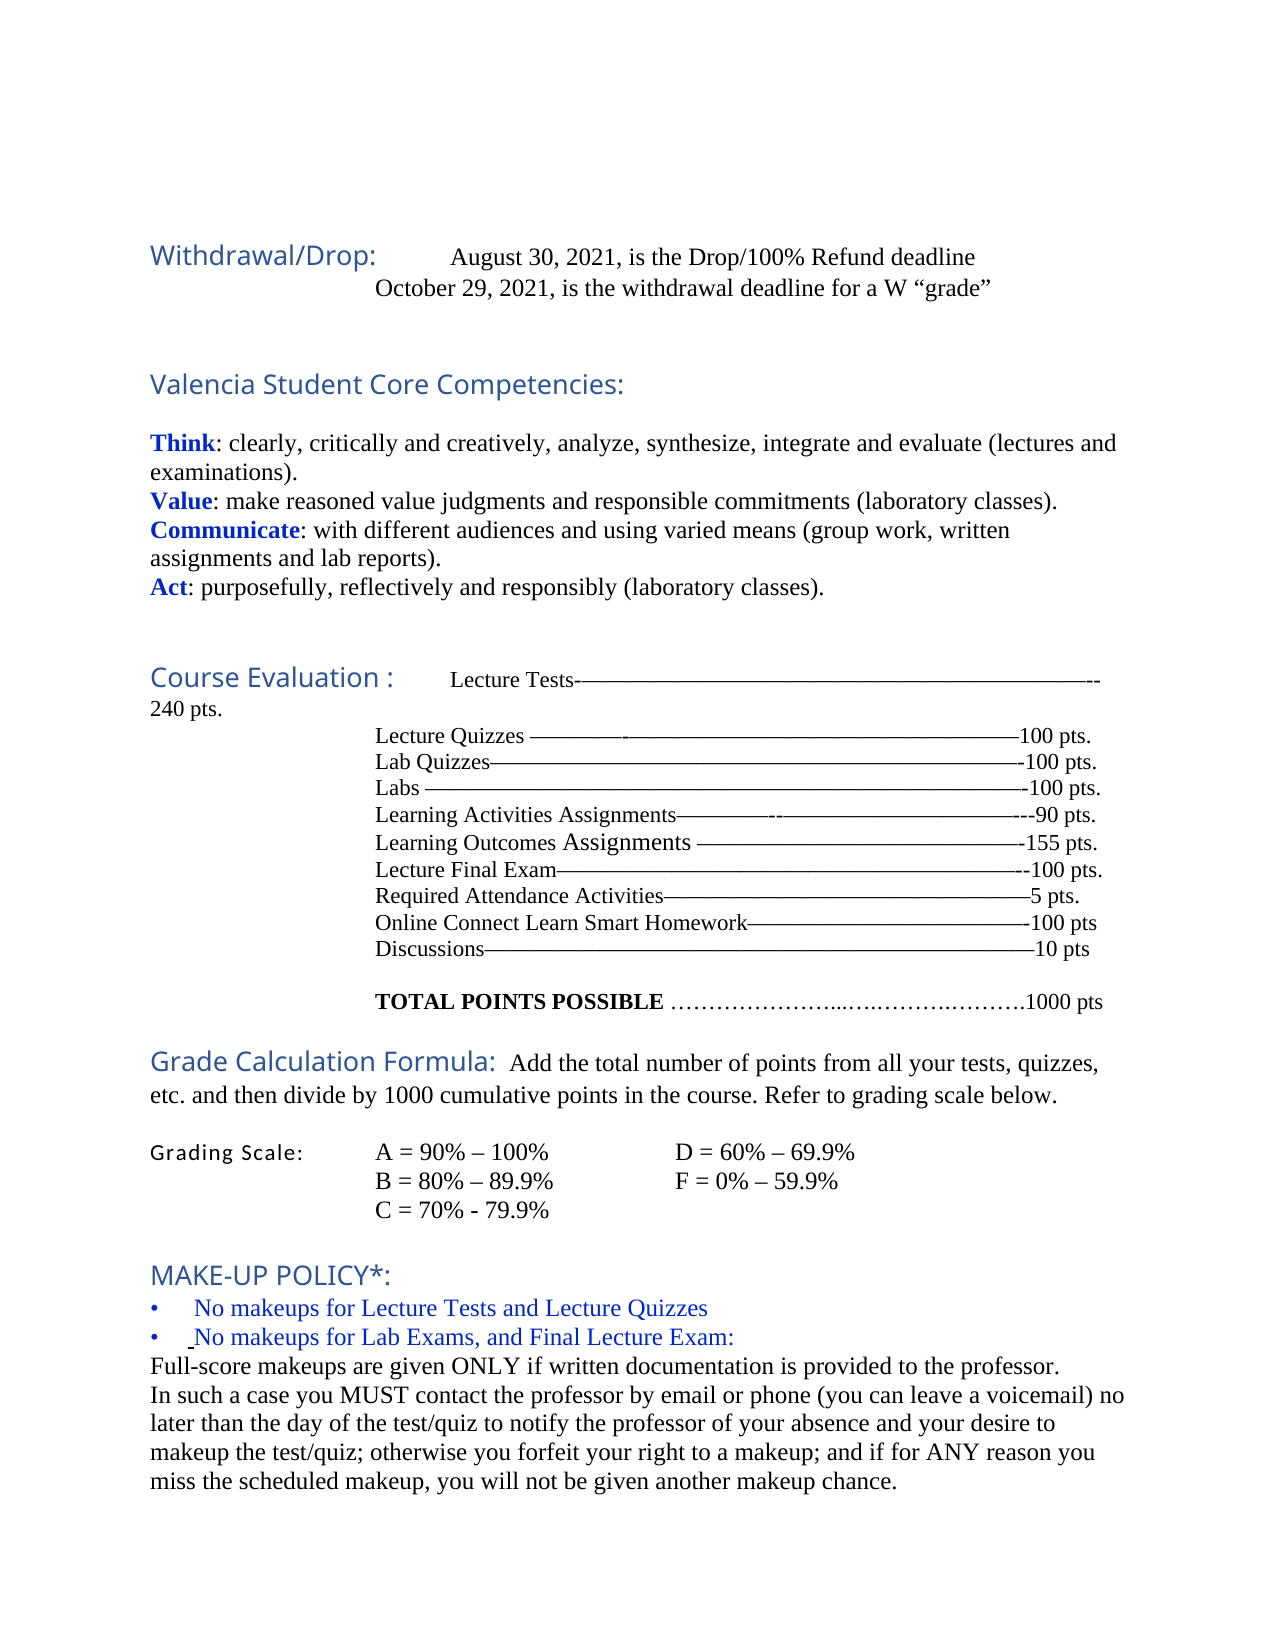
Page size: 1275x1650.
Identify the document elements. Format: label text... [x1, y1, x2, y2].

text Lecture Final Exam————————————————————--100 pts. [150, 856, 1125, 882]
text Lab Quizzes———————————————————————-100 pts. [375, 748, 1125, 774]
text Learning Outcomes Assignments ——————————————-155 pts. [150, 827, 1125, 856]
text Think: clearly, critically and creatively, analyze, synthesize, integrate and evaluate (lectures and examinations). [150, 428, 1125, 486]
text B = 80% – 89.9% F = 0% – 59.9% [300, 1166, 1125, 1195]
text Act: purposefully, reflectively and responsibly (laboratory classes). [150, 572, 1125, 601]
text Course Evaluation : Lecture Tests-——————————————————————--240 pts. [150, 658, 1125, 722]
text Grade Calculation Formula: Add the total number of points from all your tests, quizzes, etc. and then divide by 1000 cumulative points in the course. Refer to grading scale below. [150, 1043, 1125, 1108]
text TOTAL POINTS POSSIBLE …………………...….……….……….1000 pts [300, 988, 1125, 1014]
text Withdrawal/Drop: August 30, 2021, is the Drop/100% Refund deadline [150, 236, 1125, 273]
list No makeups for Lab Exams, and Final Lecture Exam: [150, 1322, 1125, 1351]
text Discussions————————————————————————10 pts [150, 935, 1125, 961]
text Lecture Quizzes ————-—————————————————100 pts. [150, 722, 1125, 748]
text Learning Activities Assignments————--——————————---90 pts. [375, 801, 1125, 827]
text Value: make reasoned value judgments and responsible commitments (laboratory classes). [150, 486, 1125, 515]
text October 29, 2021, is the withdrawal deadline for a W “grade” [150, 273, 1125, 302]
text Online Connect Learn Smart Homework————————————-100 pts [150, 909, 1125, 935]
text Required Attendance Activities————————————————5 pts. [150, 882, 1125, 909]
subtitle Valencia Student Core Competencies: [150, 365, 1125, 402]
text C = 70% - 79.9% [300, 1195, 1125, 1224]
subtitle MAKE-UP POLICY*: [150, 1257, 1125, 1293]
text Labs ——————————————————————————-100 pts. [375, 774, 1125, 801]
list No makeups for Lecture Tests and Lecture Quizzes [150, 1293, 1125, 1322]
text Full-score makeups are given ONLY if written documentation is provided to the professor. [150, 1351, 1125, 1380]
text Grading Scale: A = 90% – 100% D = 60% – 69.9% [150, 1137, 1125, 1166]
text Communicate: with different audiences and using varied means (group work, written assignments and lab reports). [150, 515, 1125, 572]
text In such a case you MUST contact the professor by email or phone (you can leave a voicemail) no later than the day of the test/quiz to notify the professor of your absence and your desire to makeup the test/quiz; otherwise you forfeit your right to a makeup; and if for ANY reason you miss the scheduled makeup, you will not be given another makeup chance. [150, 1380, 1125, 1495]
